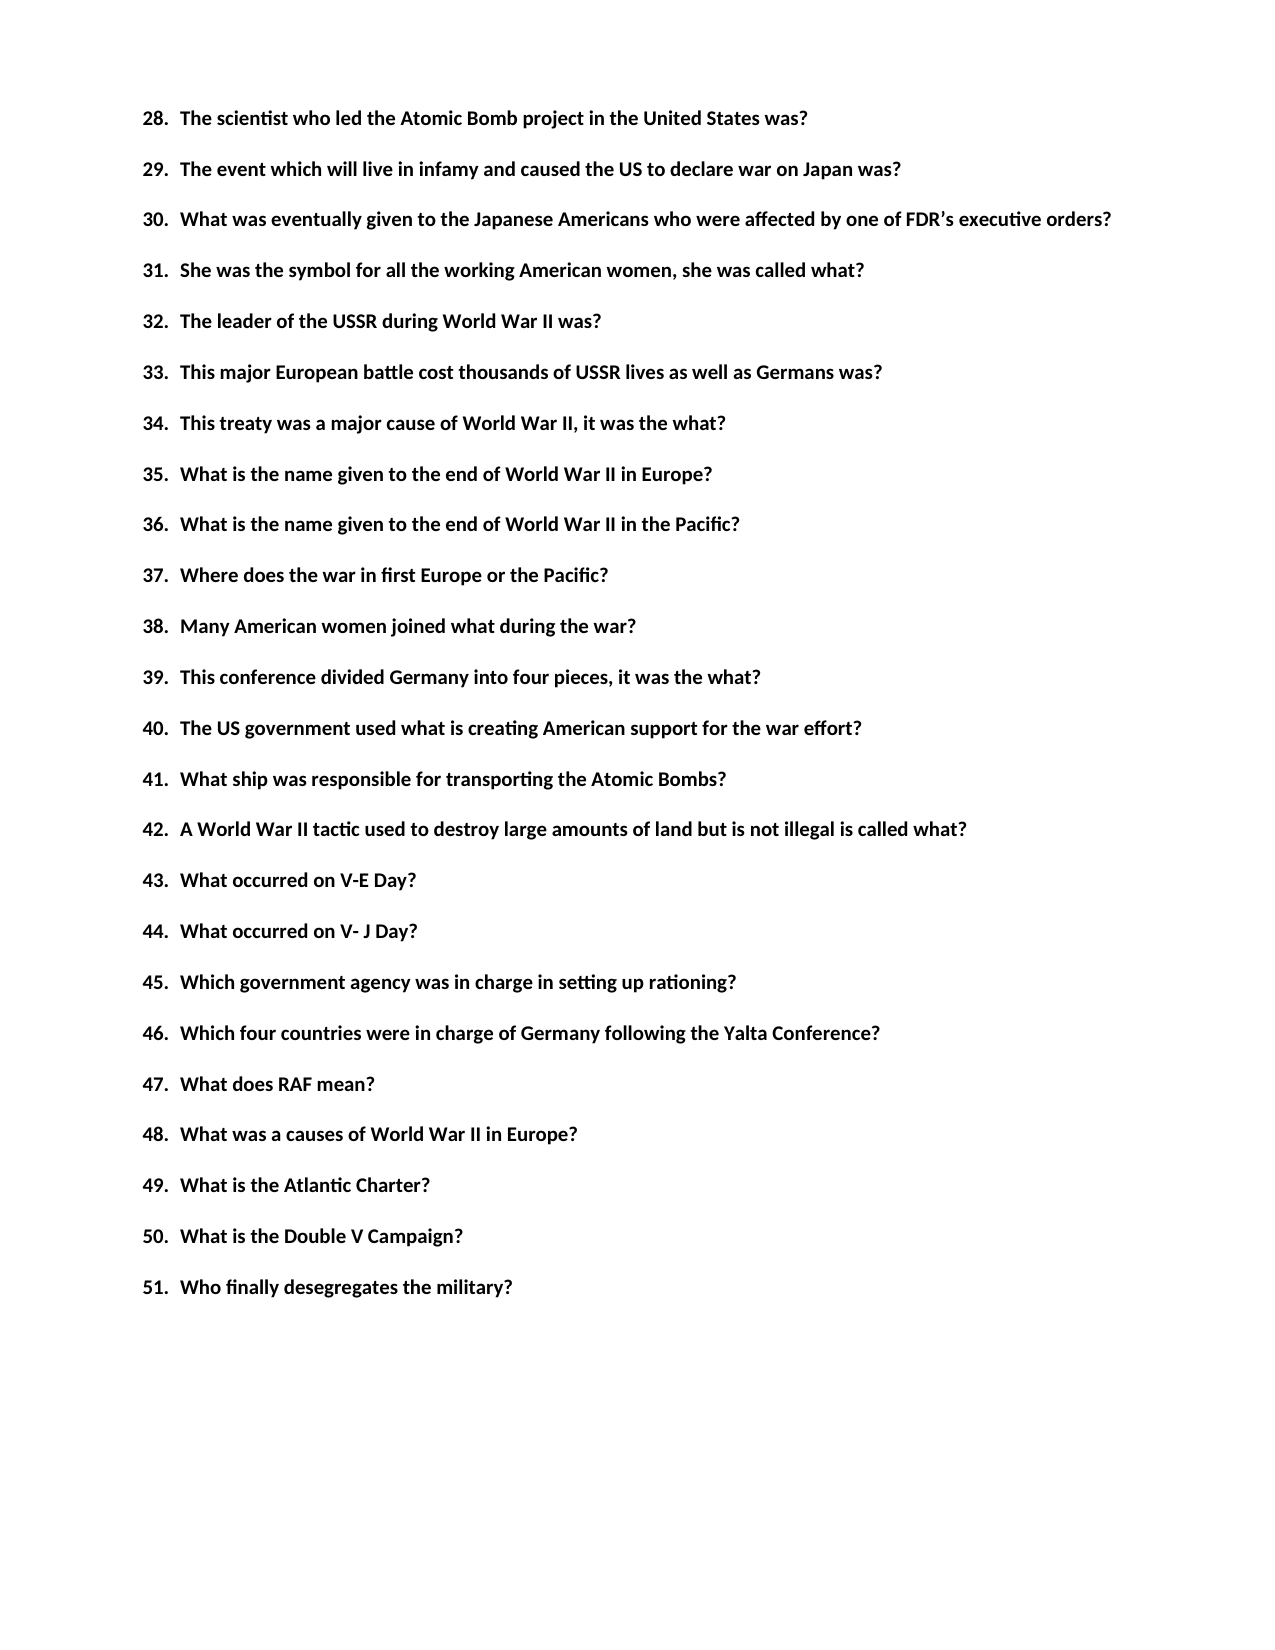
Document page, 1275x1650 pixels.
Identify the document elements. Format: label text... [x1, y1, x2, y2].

list What ship was responsible for transporting the Atomic Bombs? [142, 766, 1170, 791]
list Where does the war in first Europe or the Pacific? [142, 562, 1170, 588]
list What was eventually given to the Japanese Americans who were affected by one of FDR’s executive orders? [142, 207, 1170, 232]
list This conference divided Germany into four pieces, it was the what? [142, 664, 1170, 689]
list What is the Double V Campaign? [142, 1223, 1170, 1249]
list What does RAF mean? [142, 1071, 1170, 1096]
list This major European battle cost thousands of USSR lives as well as Germans was? [142, 359, 1170, 384]
list What is the name given to the end of World War II in the Pacific? [142, 512, 1170, 537]
list What was a causes of World War II in Europe? [142, 1122, 1170, 1147]
list Which four countries were in charge of Germany following the Yalta Conference? [142, 1020, 1170, 1045]
list A World War II tactic used to destroy large amounts of land but is not illegal is called what? [142, 817, 1170, 842]
list The event which will live in infamy and caused the US to declare war on Japan was? [142, 156, 1170, 181]
list What is the name given to the end of World War II in Europe? [142, 461, 1170, 486]
list This treaty was a major cause of World War II, it was the what? [142, 410, 1170, 435]
list Which government agency was in charge in setting up rationing? [142, 969, 1170, 994]
list Who finally desegregates the military? [142, 1274, 1170, 1299]
list What occurred on V- J Day? [142, 918, 1170, 944]
list The scientist who led the Atomic Bomb project in the United States was? [142, 105, 1170, 130]
list She was the symbol for all the working American women, she was called what? [142, 257, 1170, 283]
list What occurred on V-E Day? [142, 867, 1170, 893]
list The US government used what is creating American support for the war effort? [142, 715, 1170, 740]
list The leader of the USSR during World War II was? [142, 308, 1170, 334]
list What is the Atlantic Charter? [142, 1172, 1170, 1198]
list Many American women joined what during the war? [142, 613, 1170, 639]
